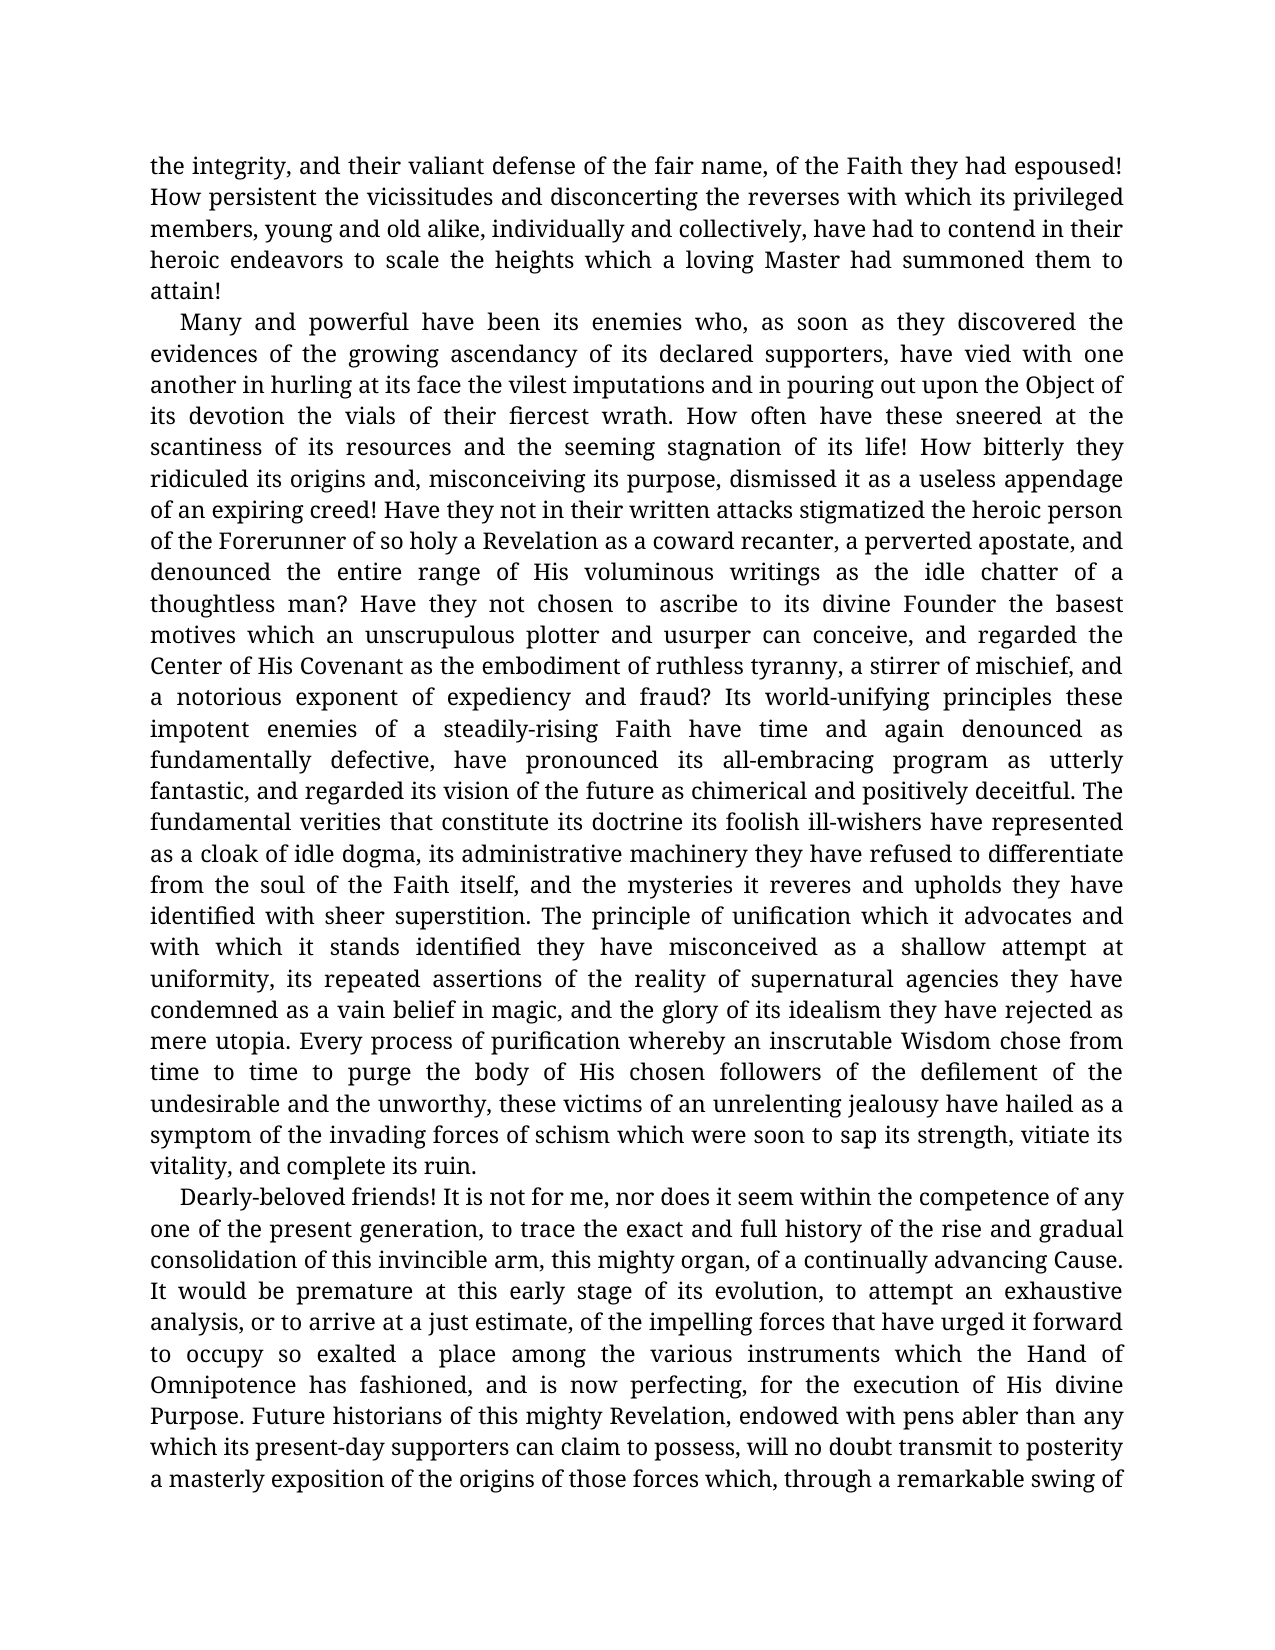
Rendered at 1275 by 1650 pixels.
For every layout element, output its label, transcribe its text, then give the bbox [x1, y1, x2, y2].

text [150, 150, 1125, 306]
text Many and powerful have been its enemies who, as soon as they discovered the evidences of the growing ascendancy of its declared supporters, have vied with one another in hurling at its face the vilest imputations and in pouring out upon the Object of its devotion the vials of their fiercest wrath. How often have these sneered at the scantiness of its resources and the seeming stagnation of its life! How bitterly they ridiculed its origins and, misconceiving its purpose, dismissed it as a useless appendage of an expiring creed! Have they not in their written attacks stigmatized the heroic person of the Forerunner of so holy a Revelation as a coward recanter, a perverted apostate, and denounced the entire range of His voluminous writings as the idle chatter of a thoughtless man? Have they not chosen to ascribe to its divine Founder the basest motives which an unscrupulous plotter and usurper can conceive, and regarded the Center of His Covenant as the embodiment of ruthless tyranny, a stirrer of mischief, and a notorious exponent of expediency and fraud? Its world-unifying principles these impotent enemies of a steadily-rising Faith have time and again denounced as fundamentally defective, have pronounced its all-embracing program as utterly fantastic, and regarded its vision of the future as chimerical and positively deceitful. The fundamental verities that constitute its doctrine its foolish ill-wishers have represented as a cloak of idle dogma, its administrative machinery they have refused to differentiate from the soul of the Faith itself, and the mysteries it reveres and upholds they have identified with sheer superstition. The principle of unification which it advocates and with which it stands identified they have misconceived as a shallow attempt at uniformity, its repeated assertions of the reality of supernatural agencies they have condemned as a vain belief in magic, and the glory of its idealism they have rejected as mere utopia. Every process of purification whereby an inscrutable Wisdom chose from time to time to purge the body of His chosen followers of the defilement of the undesirable and the unworthy, these victims of an unrelenting jealousy have hailed as a symptom of the invading forces of schism which were soon to sap its strength, vitiate its vitality, and complete its ruin. [150, 306, 1125, 1181]
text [150, 1181, 1125, 1494]
